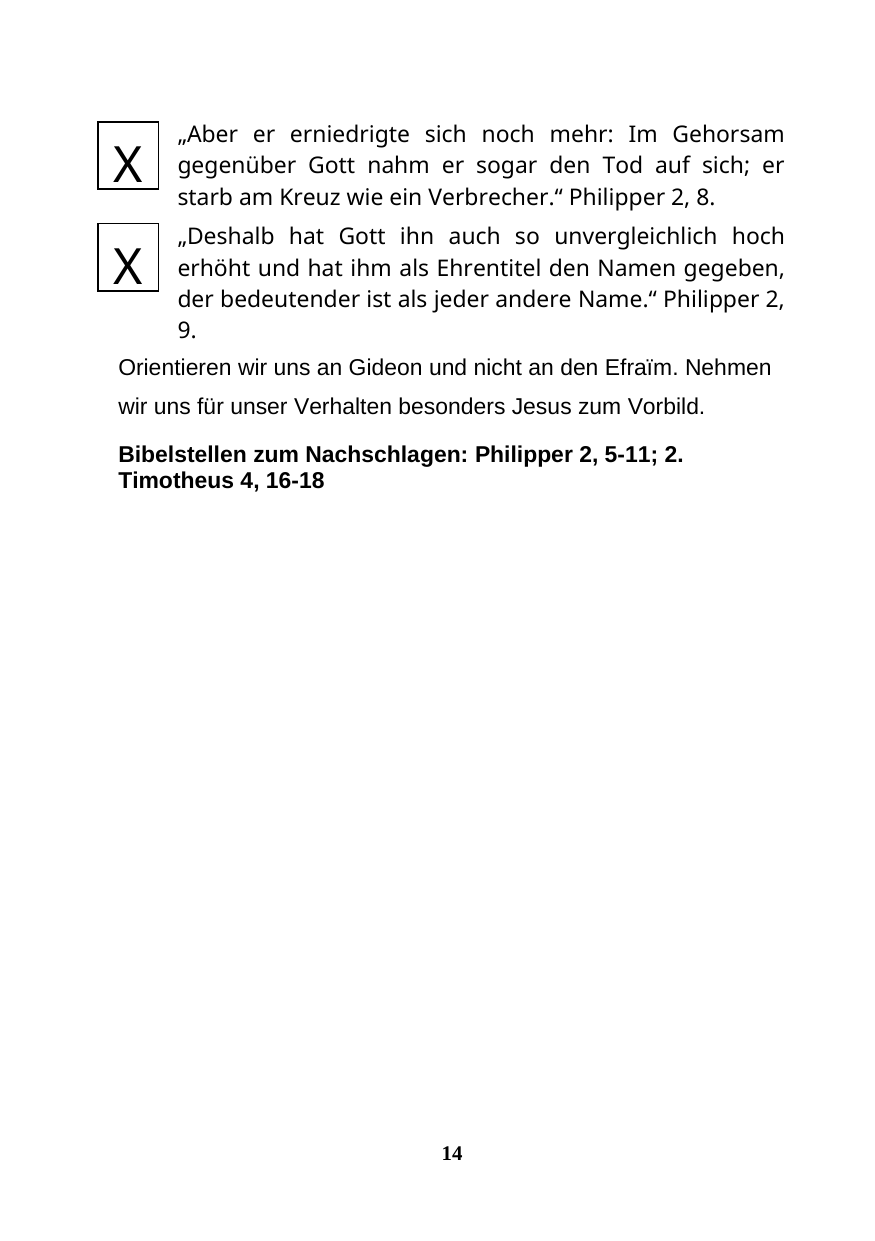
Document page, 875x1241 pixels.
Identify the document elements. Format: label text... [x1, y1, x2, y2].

text „Deshalb hat Gott ihn auch so unvergleichlich hoch erhöht und hat ihm als Ehrentitel den Namen gegeben, der bedeutender ist als jeder andere Name.“ Philipper 2, 9. [177, 220, 785, 345]
text Bibelstellen zum Nachschlagen: Philipper 2, 5-11; 2. Timotheus 4, 16-18 [118, 441, 785, 493]
text „Aber er erniedrigte sich noch mehr: Im Gehorsam gegenüber Gott nahm er sogar den Tod auf sich; er starb am Kreuz wie ein Verbrecher.“ Philipper 2, 8. [177, 118, 785, 212]
list Orientieren wir uns an Gideon und nicht an den Efraïm. Nehmen wir uns für unser Verhalten besonders Jesus zum Vorbild. [118, 353, 785, 419]
